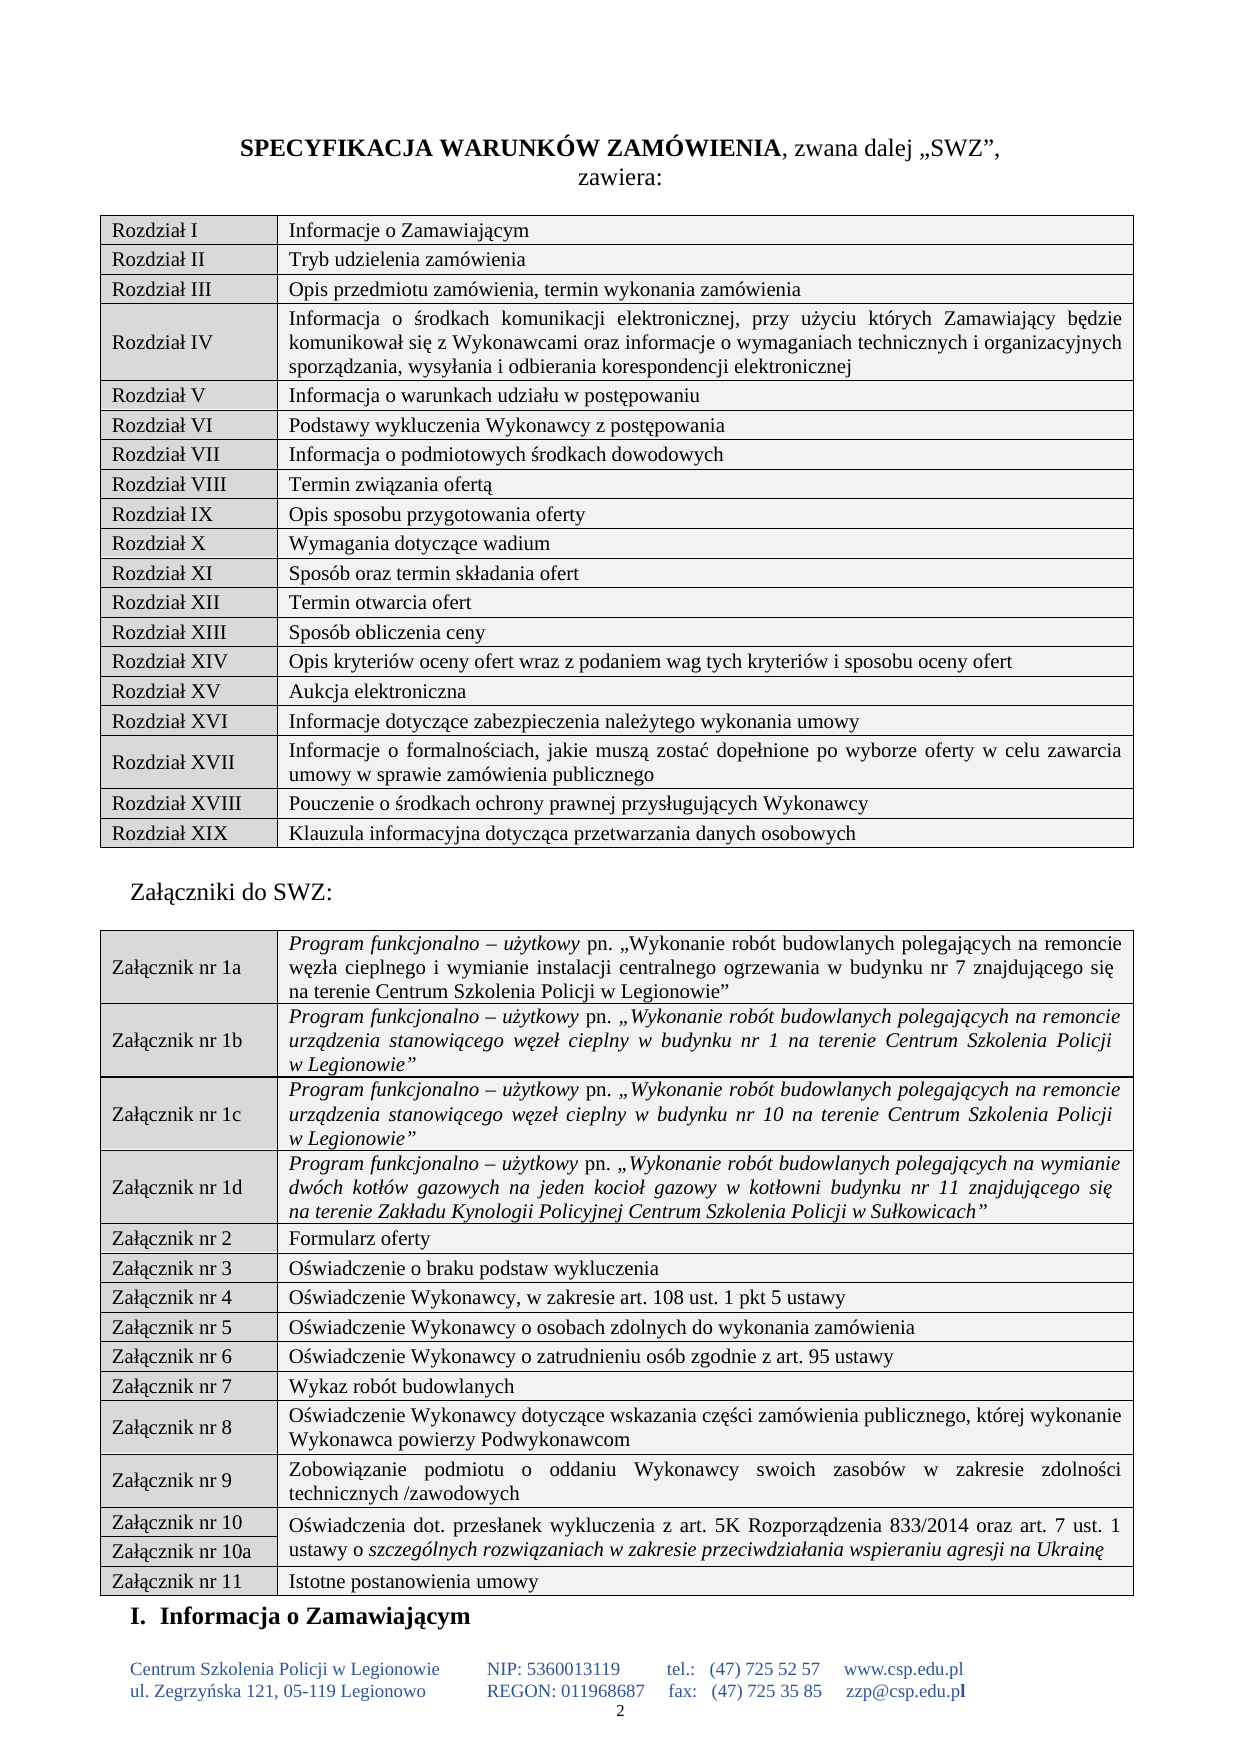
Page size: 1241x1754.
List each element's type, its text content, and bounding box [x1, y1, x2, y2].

table_cell Sposób obliczenia ceny [278, 618, 1133, 646]
table_cell Wykaz robót budowlanych [278, 1372, 1133, 1400]
table_cell Rozdział V [101, 381, 277, 409]
table_cell Rozdział XIV [101, 647, 277, 676]
table_cell Oświadczenie o braku podstaw wykluczenia [278, 1254, 1133, 1282]
table_cell Oświadczenie Wykonawcy o osobach zdolnych do wykonania zamówienia [278, 1313, 1133, 1341]
text Załączniki do SWZ: [130, 877, 1110, 906]
table_cell Załącznik nr 7 [101, 1372, 277, 1400]
table_cell Tryb udzielenia zamówienia [278, 245, 1133, 274]
table_cell Załącznik nr 5 [101, 1313, 277, 1341]
table_cell Rozdział VII [101, 440, 277, 469]
table_header Załącznik nr 1a [101, 931, 277, 1003]
table_cell Wymagania dotyczące wadium [278, 529, 1133, 557]
table_cell Oświadczenie Wykonawcy o zatrudnieniu osób zgodnie z art. 95 ustawy [278, 1342, 1133, 1371]
table_cell Rozdział XVII [101, 736, 277, 788]
table_cell Rozdział XVIII [101, 789, 277, 818]
table_cell Oświadczenie Wykonawcy dotyczące wskazania części zamówienia publicznego, której wykonanie Wykonawca powierzy Podwykonawcom [278, 1401, 1133, 1453]
table_cell Rozdział XV [101, 677, 277, 705]
table_cell Załącznik nr 11 [101, 1567, 277, 1595]
table_cell Opis sposobu przygotowania oferty [278, 499, 1133, 528]
table_cell Informacja o podmiotowych środkach dowodowych [278, 440, 1133, 469]
table_cell Rozdział II [101, 245, 277, 274]
table_cell Informacja o środkach komunikacji elektronicznej, przy użyciu których Zamawiający będzie komunikował się z Wykonawcami oraz informacje o wymaganiach technicznych i organizacyjnych sporządzania, wysyłania i odbierania korespondencji elektronicznej [278, 304, 1133, 380]
table_cell Załącznik nr 9 [101, 1455, 277, 1507]
table_cell Rozdział X [101, 529, 277, 557]
table_cell Aukcja elektroniczna [278, 677, 1133, 705]
text I. Informacja o Zamawiającym [130, 1601, 1110, 1630]
table_cell Termin otwarcia ofert [278, 588, 1133, 617]
table_cell Informacje o formalnościach, jakie muszą zostać dopełnione po wyborze oferty w celu zawarcia umowy w sprawie zamówienia publicznego [278, 736, 1133, 788]
table_cell Rozdział XI [101, 559, 277, 587]
table_cell Istotne postanowienia umowy [278, 1567, 1133, 1595]
table_cell Pouczenie o środkach ochrony prawnej przysługujących Wykonawcy [278, 789, 1133, 818]
text zawiera: [130, 162, 1110, 190]
table_cell Podstawy wykluczenia Wykonawcy z postępowania [278, 411, 1133, 439]
table_cell Rozdział XII [101, 588, 277, 617]
table_cell Rozdział VI [101, 411, 277, 439]
table_cell Rozdział III [101, 275, 277, 303]
table_cell Załącznik nr 2 [101, 1224, 277, 1252]
text SPECYFIKACJA WARUNKÓW ZAMÓWIENIA, zwana dalej „SWZ”, [130, 133, 1110, 162]
table_cell Rozdział IX [101, 499, 277, 528]
table_cell Rozdział XIX [101, 819, 277, 847]
table_cell Oświadczenia dot. przesłanek wykluczenia z art. 5K Rozporządzenia 833/2014 oraz art. 7 ust. 1 ustawy o szczególnych rozwiązaniach w zakresie przeciwdziałania wspieraniu agresji na Ukrainę [278, 1508, 1133, 1566]
table_cell Załącznik nr 3 [101, 1254, 277, 1282]
table_cell Zobowiązanie podmiotu o oddaniu Wykonawcy swoich zasobów w zakresie zdolności technicznych /zawodowych [278, 1455, 1133, 1507]
table_cell Program funkcjonalno – użytkowy pn. „Wykonanie robót budowlanych polegających na remoncie urządzenia stanowiącego węzeł cieplny w budynku nr 1 na terenie Centrum Szkolenia Policji w Legionowie” [278, 1004, 1133, 1076]
table_cell Rozdział VIII [101, 470, 277, 498]
table_cell Rozdział XIII [101, 618, 277, 646]
table_cell Rozdział IV [101, 304, 277, 380]
table_cell Załącznik nr 1c [101, 1078, 277, 1149]
table_cell Klauzula informacyjna dotycząca przetwarzania danych osobowych [278, 819, 1133, 847]
table_cell Program funkcjonalno – użytkowy pn. „Wykonanie robót budowlanych polegających na wymianie dwóch kotłów gazowych na jeden kocioł gazowy w kotłowni budynku nr 11 znajdującego się na terenie Zakładu Kynologii Policyjnej Centrum Szkolenia Policji w Sułkowicach” [278, 1151, 1133, 1223]
table_cell Opis przedmiotu zamówienia, termin wykonania zamówienia [278, 275, 1133, 303]
table_header Informacje o Zamawiającym [278, 216, 1133, 244]
table_cell Program funkcjonalno – użytkowy pn. „Wykonanie robót budowlanych polegających na remoncie urządzenia stanowiącego węzeł cieplny w budynku nr 10 na terenie Centrum Szkolenia Policji w Legionowie” [278, 1078, 1133, 1149]
table_cell Załącznik nr 8 [101, 1401, 277, 1453]
table_cell Załącznik nr 4 [101, 1283, 277, 1312]
table_cell Opis kryteriów oceny ofert wraz z podaniem wag tych kryteriów i sposobu oceny ofert [278, 647, 1133, 676]
table_cell Rozdział XVI [101, 706, 277, 735]
table_header Rozdział I [101, 216, 277, 244]
table_cell Informacja o warunkach udziału w postępowaniu [278, 381, 1133, 409]
table_header Program funkcjonalno – użytkowy pn. „Wykonanie robót budowlanych polegających na remoncie węzła cieplnego i wymianie instalacji centralnego ogrzewania w budynku nr 7 znajdującego się na terenie Centrum Szkolenia Policji w Legionowie” [278, 931, 1133, 1003]
table_cell Sposób oraz termin składania ofert [278, 559, 1133, 587]
table_cell Formularz oferty [278, 1224, 1133, 1252]
table_cell Termin związania ofertą [278, 470, 1133, 498]
table_cell Informacje dotyczące zabezpieczenia należytego wykonania umowy [278, 706, 1133, 735]
table_cell Załącznik nr 1b [101, 1004, 277, 1076]
table_cell Załącznik nr 10a [101, 1537, 277, 1566]
table_cell Załącznik nr 1d [101, 1151, 277, 1223]
table_cell Załącznik nr 6 [101, 1342, 277, 1371]
table_cell Oświadczenie Wykonawcy, w zakresie art. 108 ust. 1 pkt 5 ustawy [278, 1283, 1133, 1312]
table_cell Załącznik nr 10 [101, 1508, 277, 1536]
